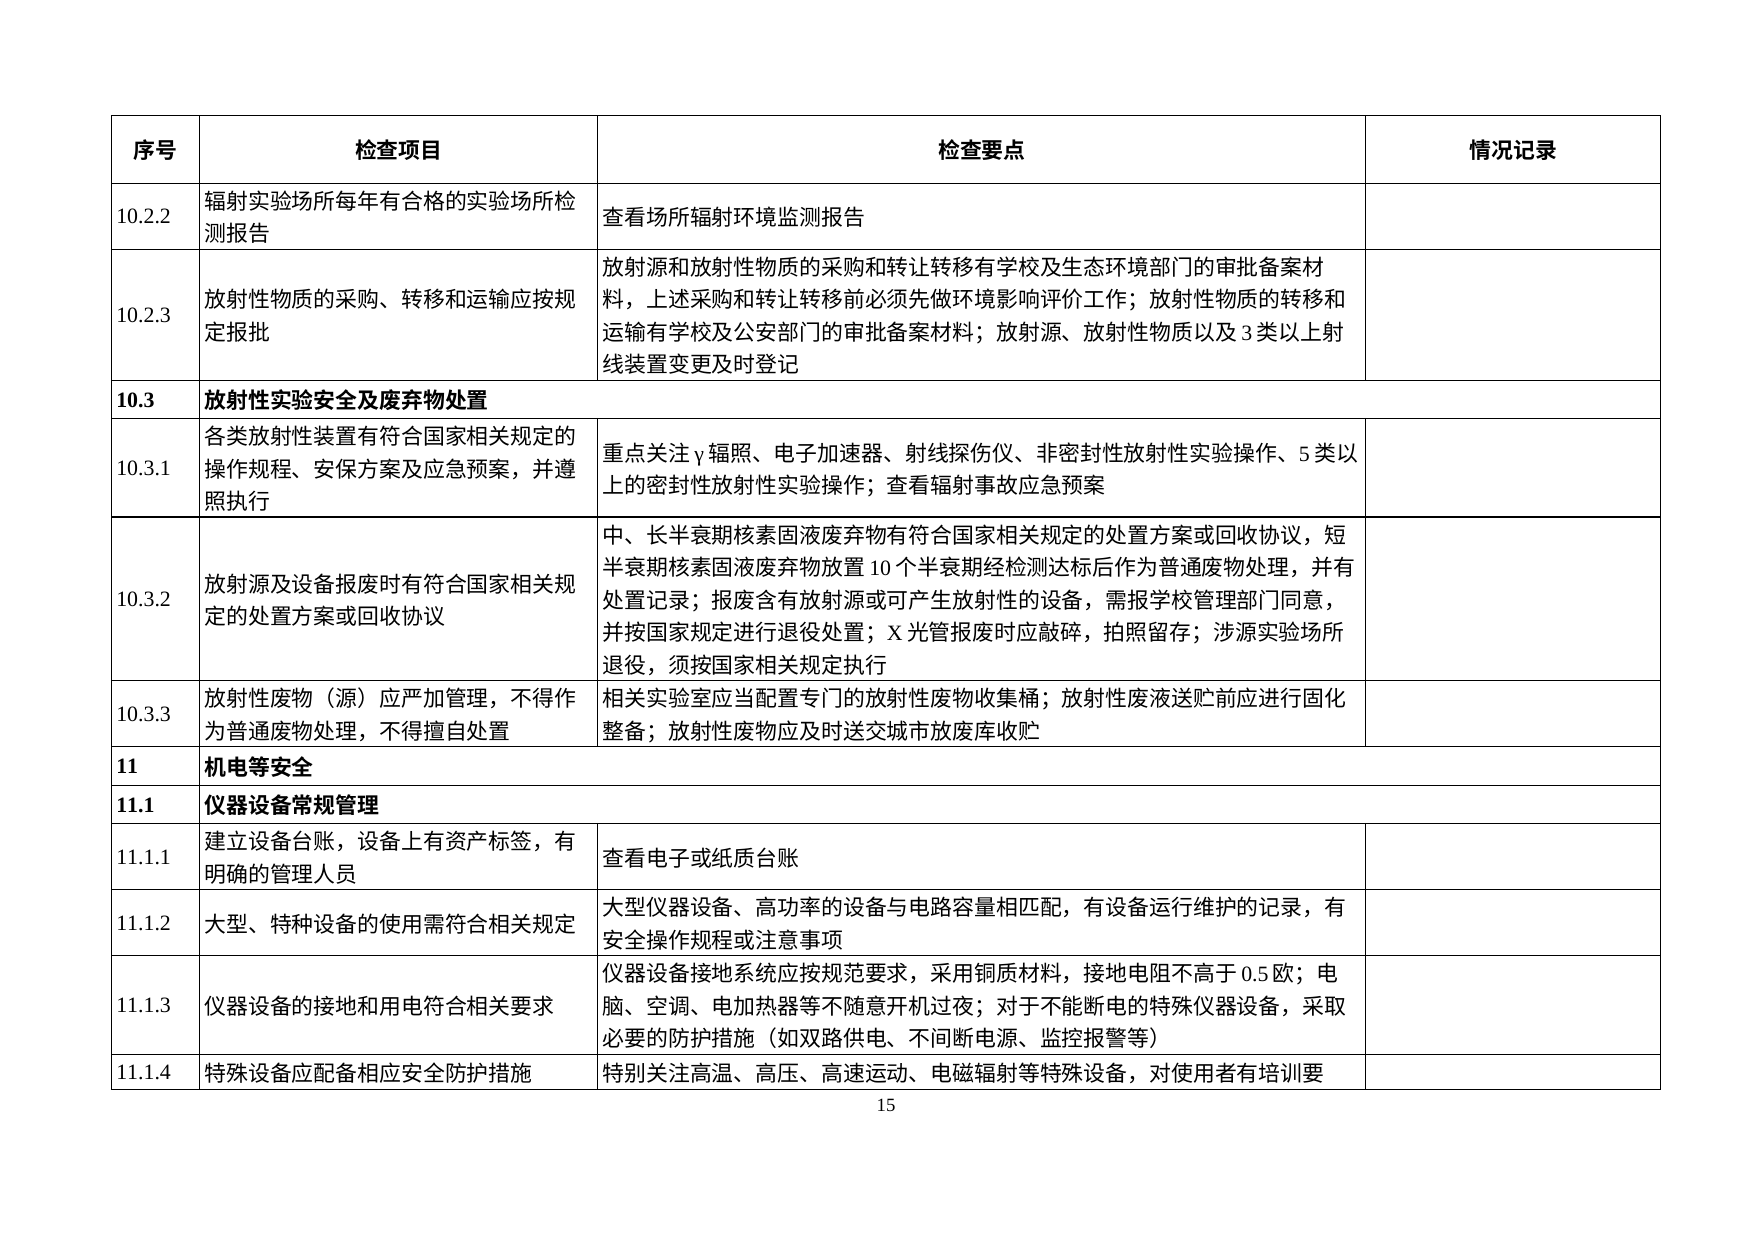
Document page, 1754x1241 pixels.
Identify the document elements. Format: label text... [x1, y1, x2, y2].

table_cell 11.1.3 [112, 956, 199, 1053]
table_cell 大型仪器设备、高功率的设备与电路容量相匹配，有设备运行维护的记录，有安全操作规程或注意事项 [598, 890, 1365, 955]
table_cell 放射源和放射性物质的采购和转让转移有学校及生态环境部门的审批备案材料，上述采购和转让转移前必须先做环境影响评价工作；放射性物质的转移和运输有学校及公安部门的审批备案材料；放射源、放射性物质以及3类以上射线装置变更及时登记 [598, 250, 1365, 379]
table_cell 11 [112, 747, 199, 784]
table_cell 10.2.3 [112, 250, 199, 379]
table_cell 11.1.4 [112, 1055, 199, 1089]
table_cell 10.3.1 [112, 419, 199, 516]
table_cell 机电等安全 [200, 747, 1660, 784]
table_cell 放射源及设备报废时有符合国家相关规定的处置方案或回收协议 [200, 518, 597, 680]
table_cell 大型、特种设备的使用需符合相关规定 [200, 890, 597, 955]
table_cell 辐射实验场所每年有合格的实验场所检测报告 [200, 184, 597, 248]
table_cell 特殊设备应配备相应安全防护措施 [200, 1055, 597, 1089]
table_cell 10.2.2 [112, 184, 199, 248]
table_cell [598, 1055, 1365, 1089]
table_cell 放射性物质的采购、转移和运输应按规定报批 [200, 250, 597, 379]
table_cell 重点关注γ辐照、电子加速器、射线探伤仪、非密封性放射性实验操作、5类以上的密封性放射性实验操作；查看辐射事故应急预案 [598, 419, 1365, 516]
table_cell 查看场所辐射环境监测报告 [598, 184, 1365, 248]
table_cell 查看电子或纸质台账 [598, 824, 1365, 889]
table_cell [1366, 890, 1660, 955]
table_cell [1366, 518, 1660, 680]
table_cell 10.3.3 [112, 681, 199, 746]
table_cell 11.1.1 [112, 824, 199, 889]
table_cell [1366, 419, 1660, 516]
table_cell [1366, 824, 1660, 889]
table_cell 10.3.2 [112, 518, 199, 680]
table_cell 中、长半衰期核素固液废弃物有符合国家相关规定的处置方案或回收协议，短半衰期核素固液废弃物放置10个半衰期经检测达标后作为普通废物处理，并有处置记录；报废含有放射源或可产生放射性的设备，需报学校管理部门同意，并按国家规定进行退役处置；X光管报废时应敲碎，拍照留存；涉源实验场所退役，须按国家相关规定执行 [598, 518, 1365, 680]
table_cell 10.3 [112, 381, 199, 418]
table_cell [1366, 1055, 1660, 1089]
table_header 检查要点 [598, 116, 1365, 182]
table_cell 建立设备台账，设备上有资产标签，有明确的管理人员 [200, 824, 597, 889]
table_cell 仪器设备常规管理 [200, 786, 1660, 823]
table_cell 11.1 [112, 786, 199, 823]
table_cell 各类放射性装置有符合国家相关规定的操作规程、安保方案及应急预案，并遵照执行 [200, 419, 597, 516]
table_cell [1366, 681, 1660, 746]
table_cell 相关实验室应当配置专门的放射性废物收集桶；放射性废液送贮前应进行固化整备；放射性废物应及时送交城市放废库收贮 [598, 681, 1365, 746]
table_cell [1366, 184, 1660, 248]
table_cell 11.1.2 [112, 890, 199, 955]
table_cell [1366, 250, 1660, 379]
table_cell 仪器设备的接地和用电符合相关要求 [200, 956, 597, 1053]
table_cell 仪器设备接地系统应按规范要求，采用铜质材料，接地电阻不高于0.5欧；电脑、空调、电加热器等不随意开机过夜；对于不能断电的特殊仪器设备，采取必要的防护措施（如双路供电、不间断电源、监控报警等） [598, 956, 1365, 1053]
table_header 情况记录 [1366, 116, 1660, 182]
table_header 检查项目 [200, 116, 597, 182]
table_header 序号 [112, 116, 199, 182]
table_cell 放射性实验安全及废弃物处置 [200, 381, 1660, 418]
table_cell 放射性废物（源）应严加管理，不得作为普通废物处理，不得擅自处置 [200, 681, 597, 746]
table_cell [1366, 956, 1660, 1053]
